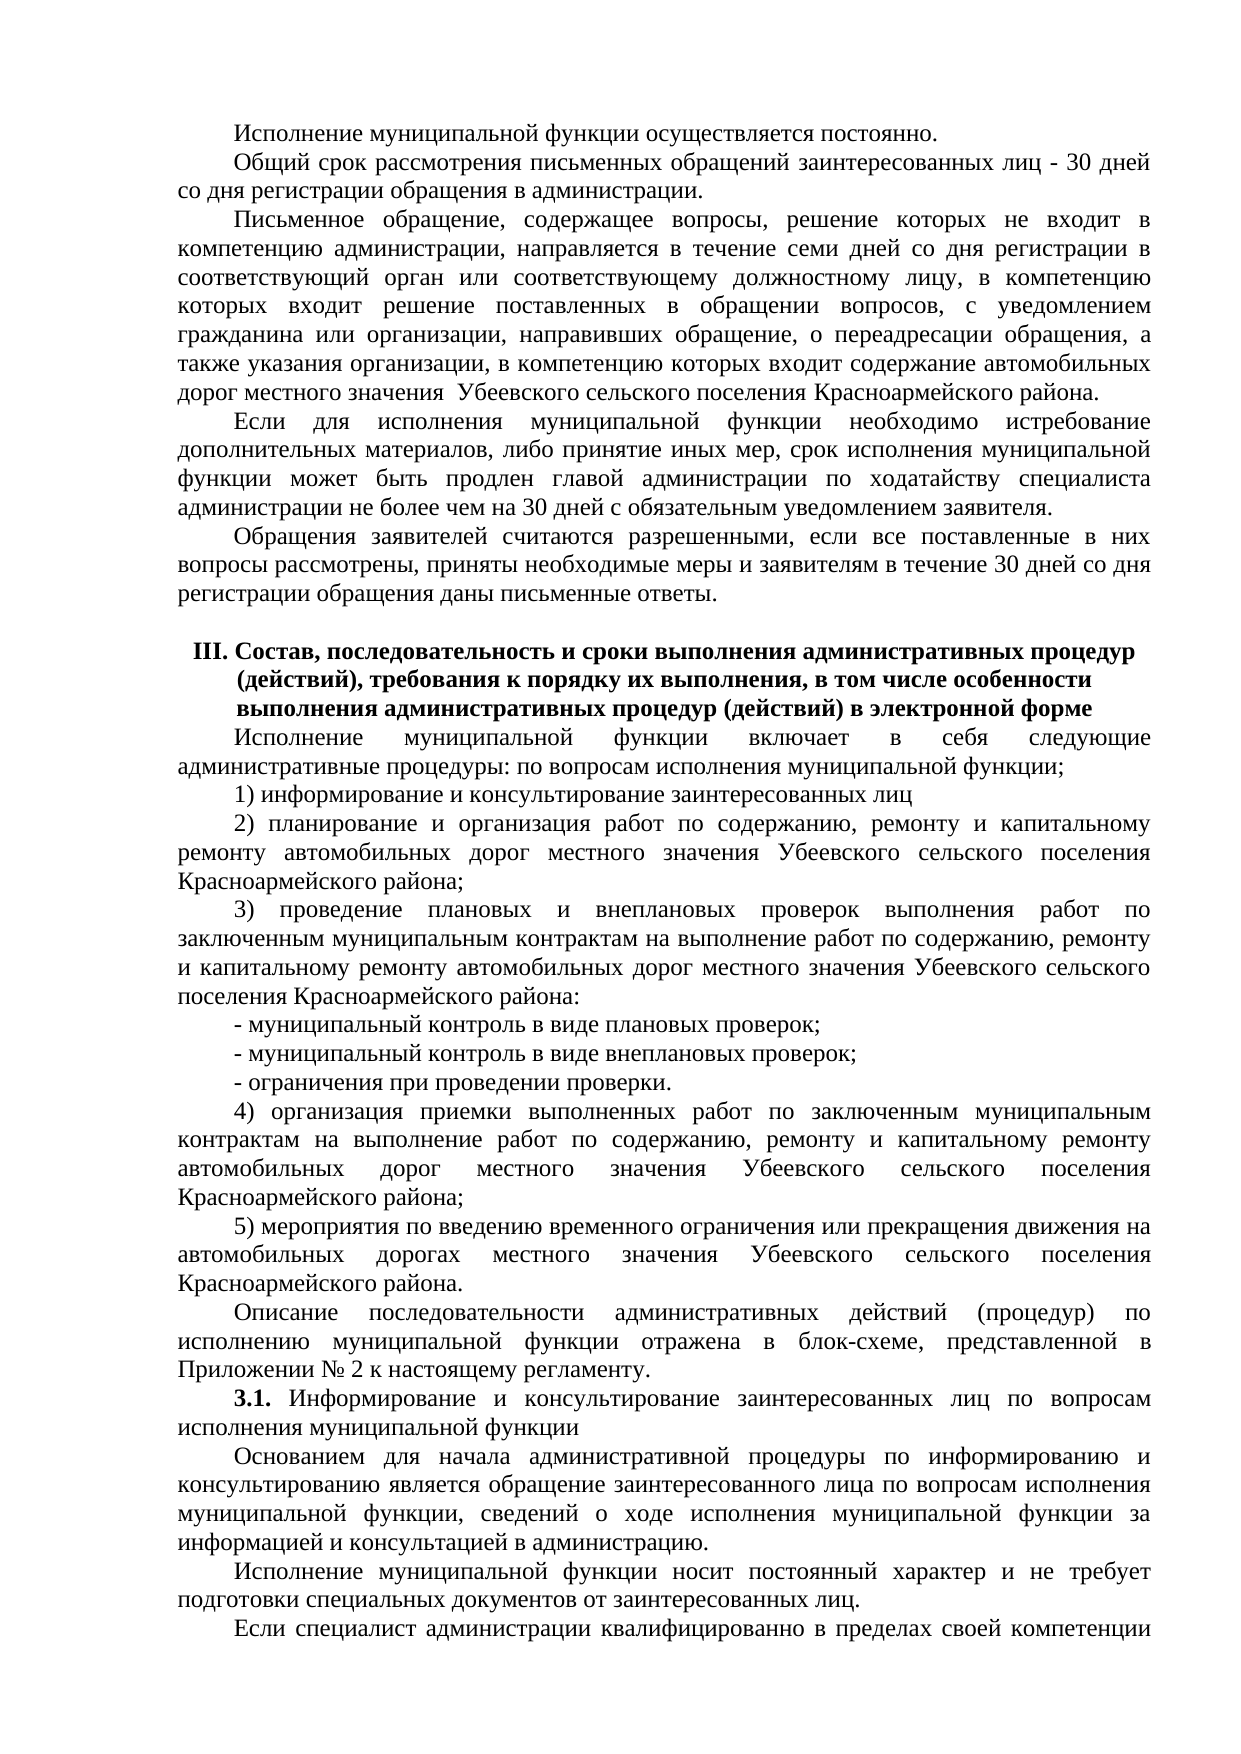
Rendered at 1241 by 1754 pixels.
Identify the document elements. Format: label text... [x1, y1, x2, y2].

text - муниципальный контроль в виде внеплановых проверок; [177, 1038, 1152, 1067]
text 3) проведение плановых и внеплановых проверок выполнения работ по заключенным муниципальным контрактам на выполнение работ по содержанию, ремонту и капитальному ремонту автомобильных дорог местного значения Убеевского сельского поселения Красноармейского района: [177, 894, 1152, 1009]
text - муниципальный контроль в виде плановых проверок; [177, 1009, 1152, 1038]
text Исполнение муниципальной функции включает в себя следующие административные процедуры: по вопросам исполнения муниципальной функции; [177, 722, 1152, 779]
text Описание последовательности административных действий (процедур) по исполнению муниципальной функции отражена в блок-схеме, представленной в Приложении № 2 к настоящему регламенту. [177, 1297, 1152, 1383]
text Общий срок рассмотрения письменных обращений заинтересованных лиц - 30 дней со дня регистрации обращения в администрации. [177, 147, 1152, 204]
text 2) планирование и организация работ по содержанию, ремонту и капитальному ремонту автомобильных дорог местного значения Убеевского сельского поселения Красноармейского района; [177, 808, 1152, 894]
text 3.1. Информирование и консультирование заинтересованных лиц по вопросам исполнения муниципальной функции [177, 1383, 1152, 1441]
text Обращения заявителей считаются разрешенными, если все поставленные в них вопросы рассмотрены, приняты необходимые меры и заявителям в течение 30 дней со дня регистрации обращения даны письменные ответы. [177, 521, 1152, 607]
text Исполнение муниципальной функции осуществляется постоянно. [177, 118, 1152, 147]
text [177, 1613, 1152, 1642]
text 1) информирование и консультирование заинтересованных лиц [177, 779, 1152, 808]
text 4) организация приемки выполненных работ по заключенным муниципальным контрактам на выполнение работ по содержанию, ремонту и капитальному ремонту автомобильных дорог местного значения Убеевского сельского поселения Красноармейского района; [177, 1096, 1152, 1211]
text Основанием для начала административной процедуры по информированию и консультированию является обращение заинтересованного лица по вопросам исполнения муниципальной функции, сведений о ходе исполнения муниципальной функции за информацией и консультацией в администрацию. [177, 1441, 1152, 1556]
text III. Состав, последовательность и сроки выполнения административных процедур (действий), требования к порядку их выполнения, в том числе особенности выполнения административных процедур (действий) в электронной форме [177, 636, 1152, 722]
text Письменное обращение, содержащее вопросы, решение которых не входит в компетенцию администрации, направляется в течение семи дней со дня регистрации в соответствующий орган или соответствующему должностному лицу, в компетенцию которых входит решение поставленных в обращении вопросов, с уведомлением гражданина или организации, направивших обращение, о переадресации обращения, а также указания организации, в компетенцию которых входит содержание автомобильных дорог местного значения Убеевского сельского поселения Красноармейского района. [177, 204, 1152, 406]
text - ограничения при проведении проверки. [177, 1067, 1152, 1096]
text Исполнение муниципальной функции носит постоянный характер и не требует подготовки специальных документов от заинтересованных лиц. [177, 1556, 1152, 1613]
text 5) мероприятия по введению временного ограничения или прекращения движения на автомобильных дорогах местного значения Убеевского сельского поселения Красноармейского района. [177, 1211, 1152, 1297]
text Если для исполнения муниципальной функции необходимо истребование дополнительных материалов, либо принятие иных мер, срок исполнения муниципальной функции может быть продлен главой администрации по ходатайству специалиста администрации не более чем на 30 дней с обязательным уведомлением заявителя. [177, 406, 1152, 521]
